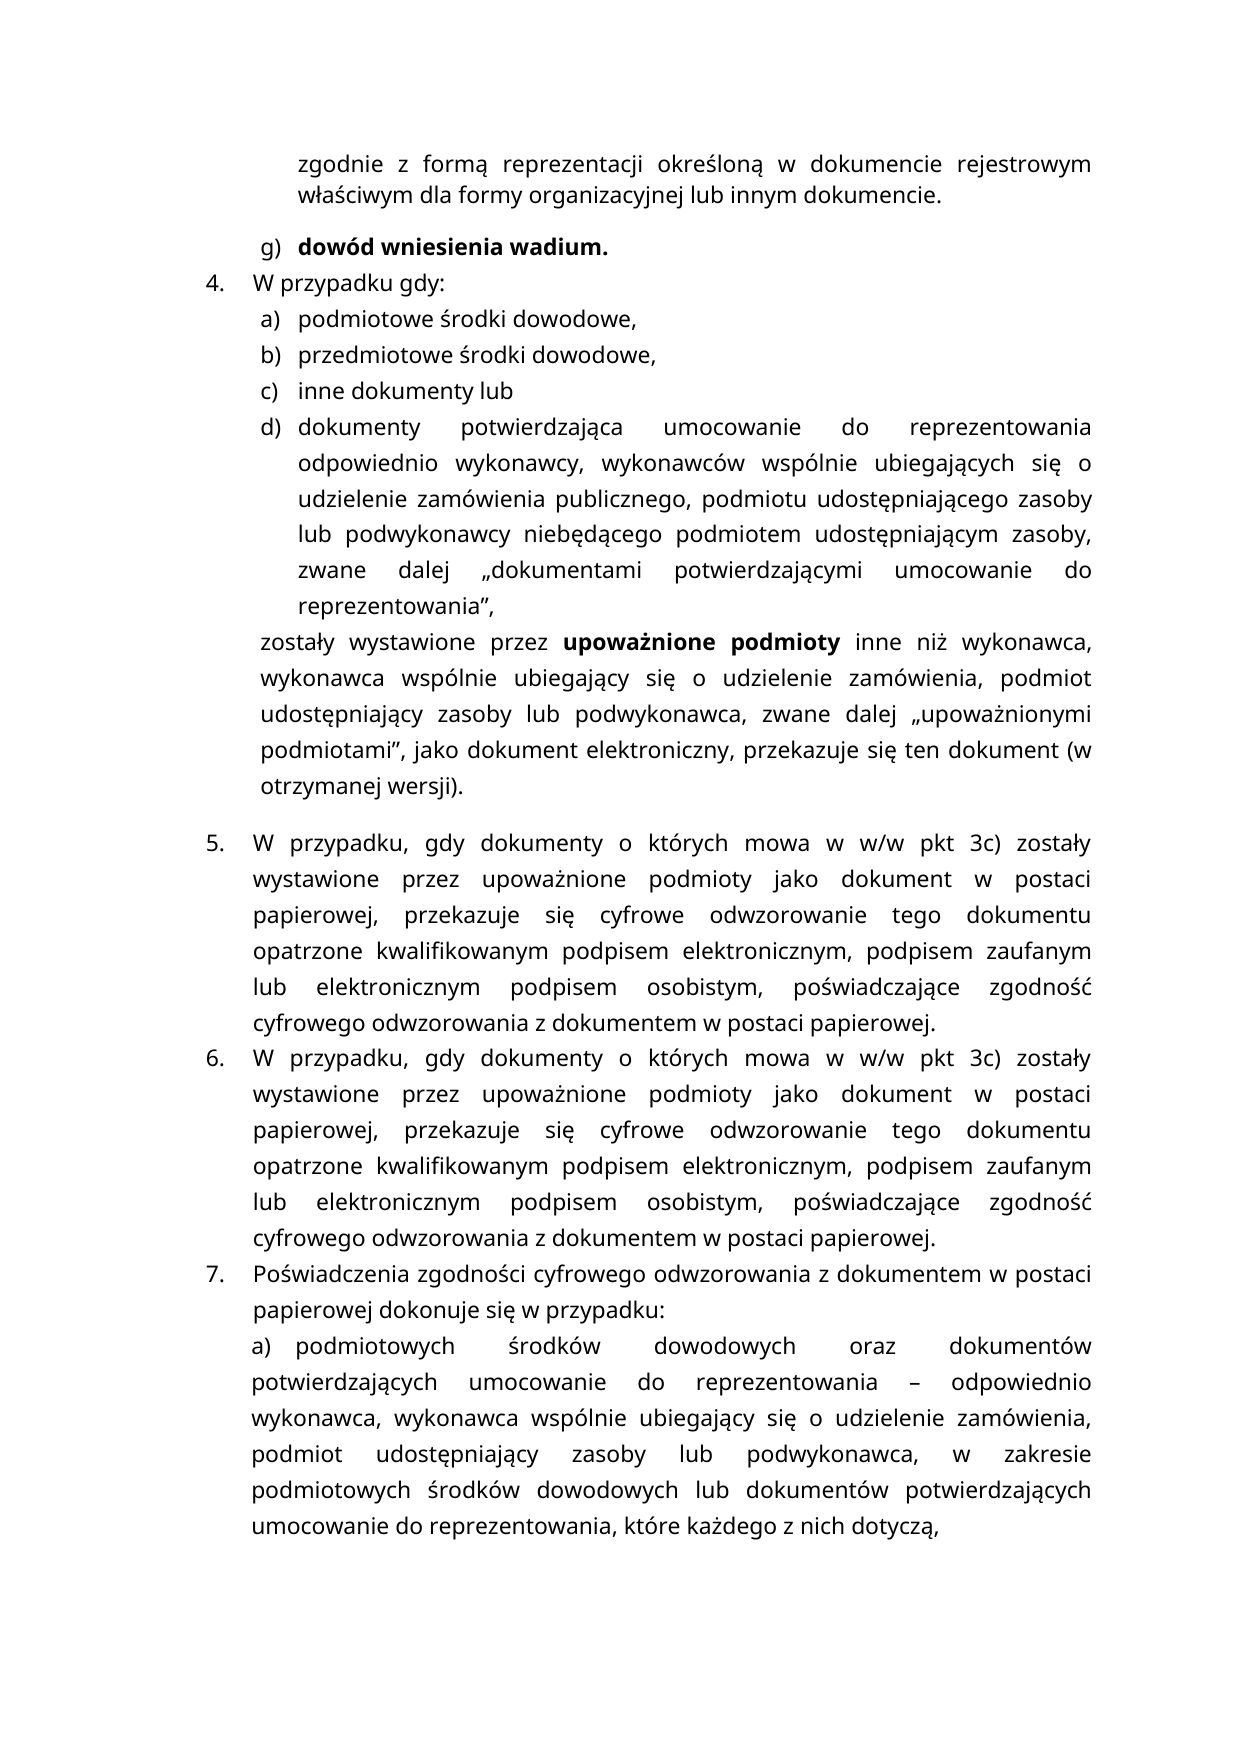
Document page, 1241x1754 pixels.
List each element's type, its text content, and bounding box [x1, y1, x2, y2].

list W przypadku gdy: [206, 267, 1093, 298]
list W przypadku, gdy dokumenty o których mowa w w/w pkt 3c) zostały wystawione przez upoważnione podmioty jako dokument w postaci papierowej, przekazuje się cyfrowe odwzorowanie tego dokumentu opatrzone kwalifikowanym podpisem elektronicznym, podpisem zaufanym lub elektronicznym podpisem osobistym, poświadczające zgodność cyfrowego odwzorowania z dokumentem w postaci papierowej. [206, 827, 1093, 1038]
text zostały wystawione przez upoważnione podmioty inne niż wykonawca, wykonawca wspólnie ubiegający się o udzielenie zamówienia, podmiot udostępniający zasoby lub podwykonawca, zwane dalej „upoważnionymi podmiotami”, jako dokument elektroniczny, przekazuje się ten dokument (w otrzymanej wersji). [260, 626, 1093, 801]
list przedmiotowe środki dowodowe, [260, 339, 1093, 370]
list podmiotowych środków dowodowych oraz dokumentów potwierdzających umocowanie do reprezentowania – odpowiednio wykonawca, wykonawca wspólnie ubiegający się o udzielenie zamówienia, podmiot udostępniający zasoby lub podwykonawca, w zakresie podmiotowych środków dowodowych lub dokumentów potwierdzających umocowanie do reprezentowania, które każdego z nich dotyczą, [251, 1330, 1093, 1541]
list Poświadczenia zgodności cyfrowego odwzorowania z dokumentem w postaci papierowej dokonuje się w przypadku: [206, 1258, 1093, 1325]
list dokumenty potwierdzająca umocowanie do reprezentowania odpowiednio wykonawcy, wykonawców wspólnie ubiegających się o udzielenie zamówienia publicznego, podmiotu udostępniającego zasoby lub podwykonawcy niebędącego podmiotem udostępniającym zasoby, zwane dalej „dokumentami potwierdzającymi umocowanie do reprezentowania”, [260, 411, 1093, 622]
list inne dokumenty lub [260, 375, 1093, 406]
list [298, 148, 1093, 210]
list W przypadku, gdy dokumenty o których mowa w w/w pkt 3c) zostały wystawione przez upoważnione podmioty jako dokument w postaci papierowej, przekazuje się cyfrowe odwzorowanie tego dokumentu opatrzone kwalifikowanym podpisem elektronicznym, podpisem zaufanym lub elektronicznym podpisem osobistym, poświadczające zgodność cyfrowego odwzorowania z dokumentem w postaci papierowej. [206, 1042, 1093, 1253]
list dowód wniesienia wadium. [260, 231, 1093, 262]
list podmiotowe środki dowodowe, [260, 303, 1093, 334]
